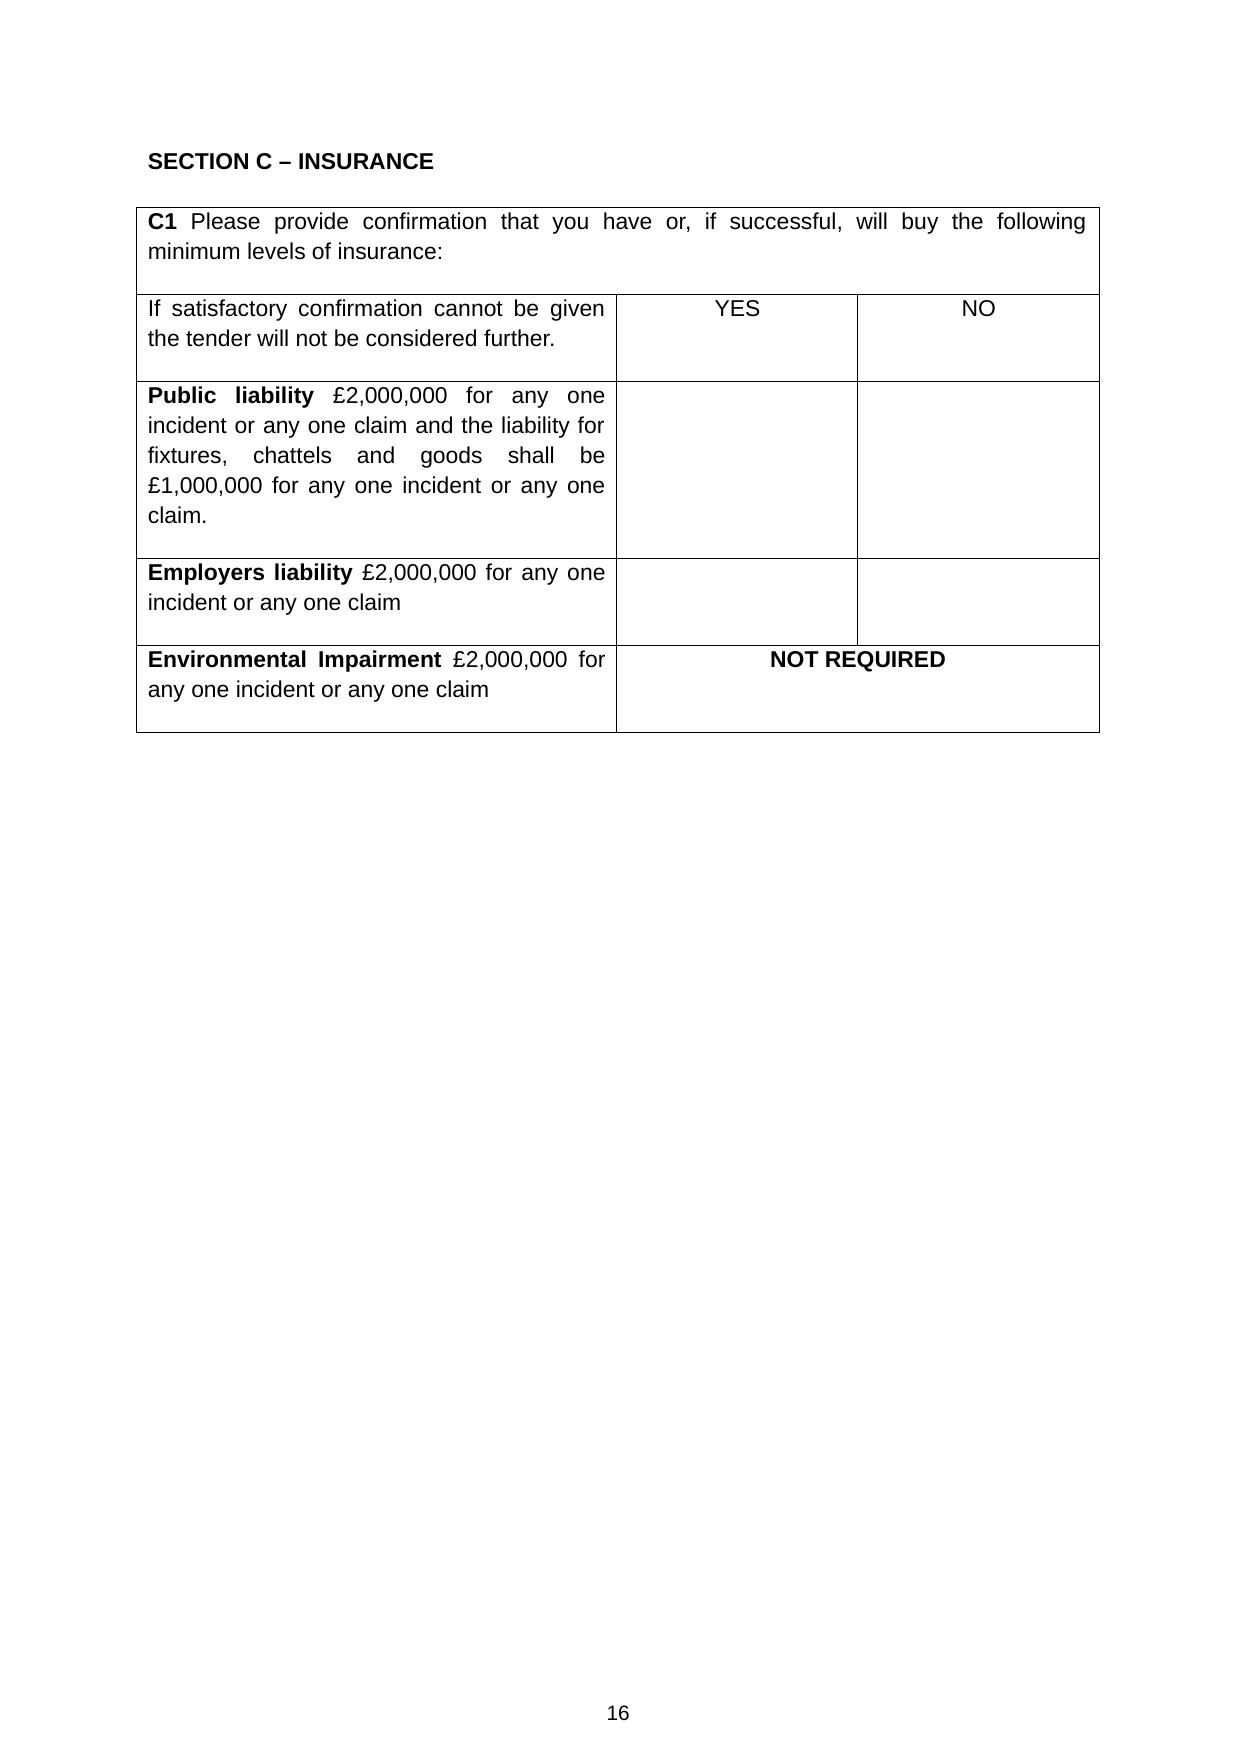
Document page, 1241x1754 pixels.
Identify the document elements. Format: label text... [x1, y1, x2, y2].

table_header C1 Please provide confirmation that you have or, if successful, will buy the following minimum levels of insurance: [137, 208, 1099, 294]
table_cell If satisfactory confirmation cannot be given the tender will not be considered further. [137, 295, 616, 381]
table_cell [617, 559, 857, 645]
table_cell [858, 559, 1099, 645]
table_cell YES [617, 295, 857, 381]
table_cell NOT REQUIRED [617, 646, 1099, 732]
table_cell NO [858, 295, 1099, 381]
table_cell [617, 382, 857, 558]
table_cell Public liability £2,000,000 for any one incident or any one claim and the liability for fixtures, chattels and goods shall be £1,000,000 for any one incident or any one claim. [137, 382, 616, 558]
table_cell [858, 382, 1099, 558]
list SECTION C – INSURANCE [148, 148, 1092, 174]
table_cell Employers liability £2,000,000 for any one incident or any one claim [137, 559, 616, 645]
table_cell Environmental Impairment £2,000,000 for any one incident or any one claim [137, 646, 616, 732]
